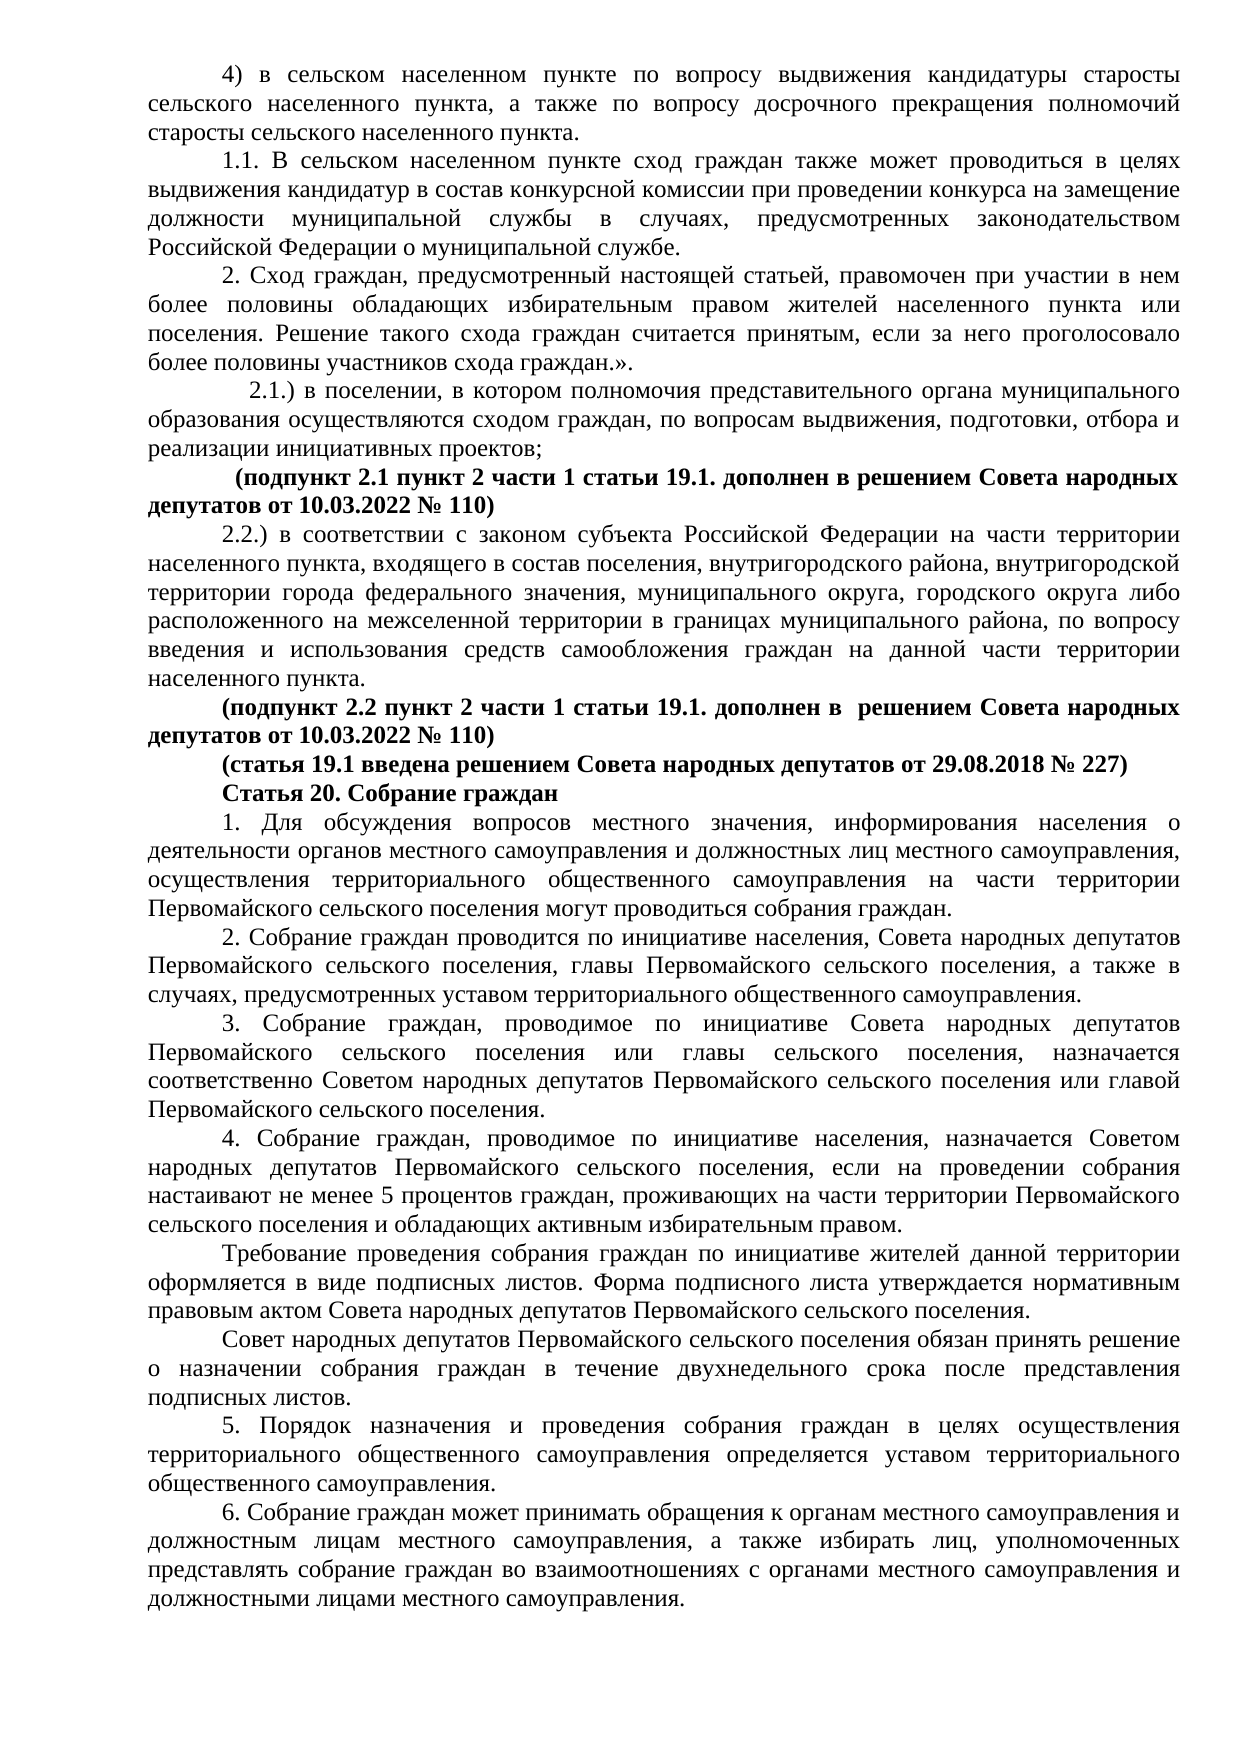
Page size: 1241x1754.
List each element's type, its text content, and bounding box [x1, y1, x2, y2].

text Требование проведения собрания граждан по инициативе жителей данной территории оформляется в виде подписных листов. Форма подписного листа утверждается нормативным правовым актом Совета народных депутатов Первомайского сельского поселения. [148, 1238, 1181, 1324]
text 2.1.) в поселении, в котором полномочия представительного органа муниципального образования осуществляются сходом граждан, по вопросам выдвижения, подготовки, отбора и реализации инициативных проектов; [148, 375, 1181, 462]
text 2. Сход граждан, предусмотренный настоящей статьей, правомочен при участии в нем более половины обладающих избирательным правом жителей населенного пункта или поселения. Решение такого схода граждан считается принятым, если за него проголосовало более половины участников схода граждан.». [148, 260, 1181, 375]
text 2.2.) в соответствии с законом субъекта Российской Федерации на части территории населенного пункта, входящего в состав поселения, внутригородского района, внутригородской территории города федерального значения, муниципального округа, городского округа либо расположенного на межселенной территории в границах муниципального района, по вопросу введения и использования средств самообложения граждан на данной части территории населенного пункта. [148, 519, 1181, 692]
text (подпункт 2.2 пункт 2 части 1 статьи 19.1. дополнен в решением Совета народных депутатов от 10.03.2022 № 110) [148, 692, 1181, 749]
text (статья 19.1 введена решением Совета народных депутатов от 29.08.2018 № 227) [148, 749, 1181, 778]
text 4) в сельском населенном пункте по вопросу выдвижения кандидатуры старосты сельского населенного пункта, а также по вопросу досрочного прекращения полномочий старосты сельского населенного пункта. [148, 59, 1181, 145]
text 1.1. В сельском населенном пункте сход граждан также может проводиться в целях выдвижения кандидатур в состав конкурсной комиссии при проведении конкурса на замещение должности муниципальной службы в случаях, предусмотренных законодательством Российской Федерации о муниципальной службе. [148, 145, 1181, 260]
text Статья 20. Собрание граждан [148, 778, 1181, 807]
text 4. Собрание граждан, проводимое по инициативе населения, назначается Советом народных депутатов Первомайского сельского поселения, если на проведении собрания настаивают не менее 5 процентов граждан, проживающих на части территории Первомайского сельского поселения и обладающих активным избирательным правом. [148, 1123, 1181, 1238]
text 1. Для обсуждения вопросов местного значения, информирования населения о деятельности органов местного самоуправления и должностных лиц местного самоуправления, осуществления территориального общественного самоуправления на части территории Первомайского сельского поселения могут проводиться собрания граждан. [148, 807, 1181, 922]
text 2. Собрание граждан проводится по инициативе населения, Совета народных депутатов Первомайского сельского поселения, главы Первомайского сельского поселения, а также в случаях, предусмотренных уставом территориального общественного самоуправления. [148, 922, 1181, 1008]
text 5. Порядок назначения и проведения собрания граждан в целях осуществления территориального общественного самоуправления определяется уставом территориального общественного самоуправления. [148, 1410, 1181, 1497]
text (подпункт 2.1 пункт 2 части 1 статьи 19.1. дополнен в решением Совета народных депутатов от 10.03.2022 № 110) [148, 462, 1181, 519]
text 6. Собрание граждан может принимать обращения к органам местного самоуправления и должностным лицам местного самоуправления, а также избирать лиц, уполномоченных представлять собрание граждан во взаимоотношениях с органами местного самоуправления и должностными лицами местного самоуправления. [148, 1497, 1181, 1612]
text 3. Собрание граждан, проводимое по инициативе Совета народных депутатов Первомайского сельского поселения или главы сельского поселения, назначается соответственно Советом народных депутатов Первомайского сельского поселения или главой Первомайского сельского поселения. [148, 1008, 1181, 1123]
text Совет народных депутатов Первомайского сельского поселения обязан принять решение о назначении собрания граждан в течение двухнедельного срока после представления подписных листов. [148, 1324, 1181, 1410]
